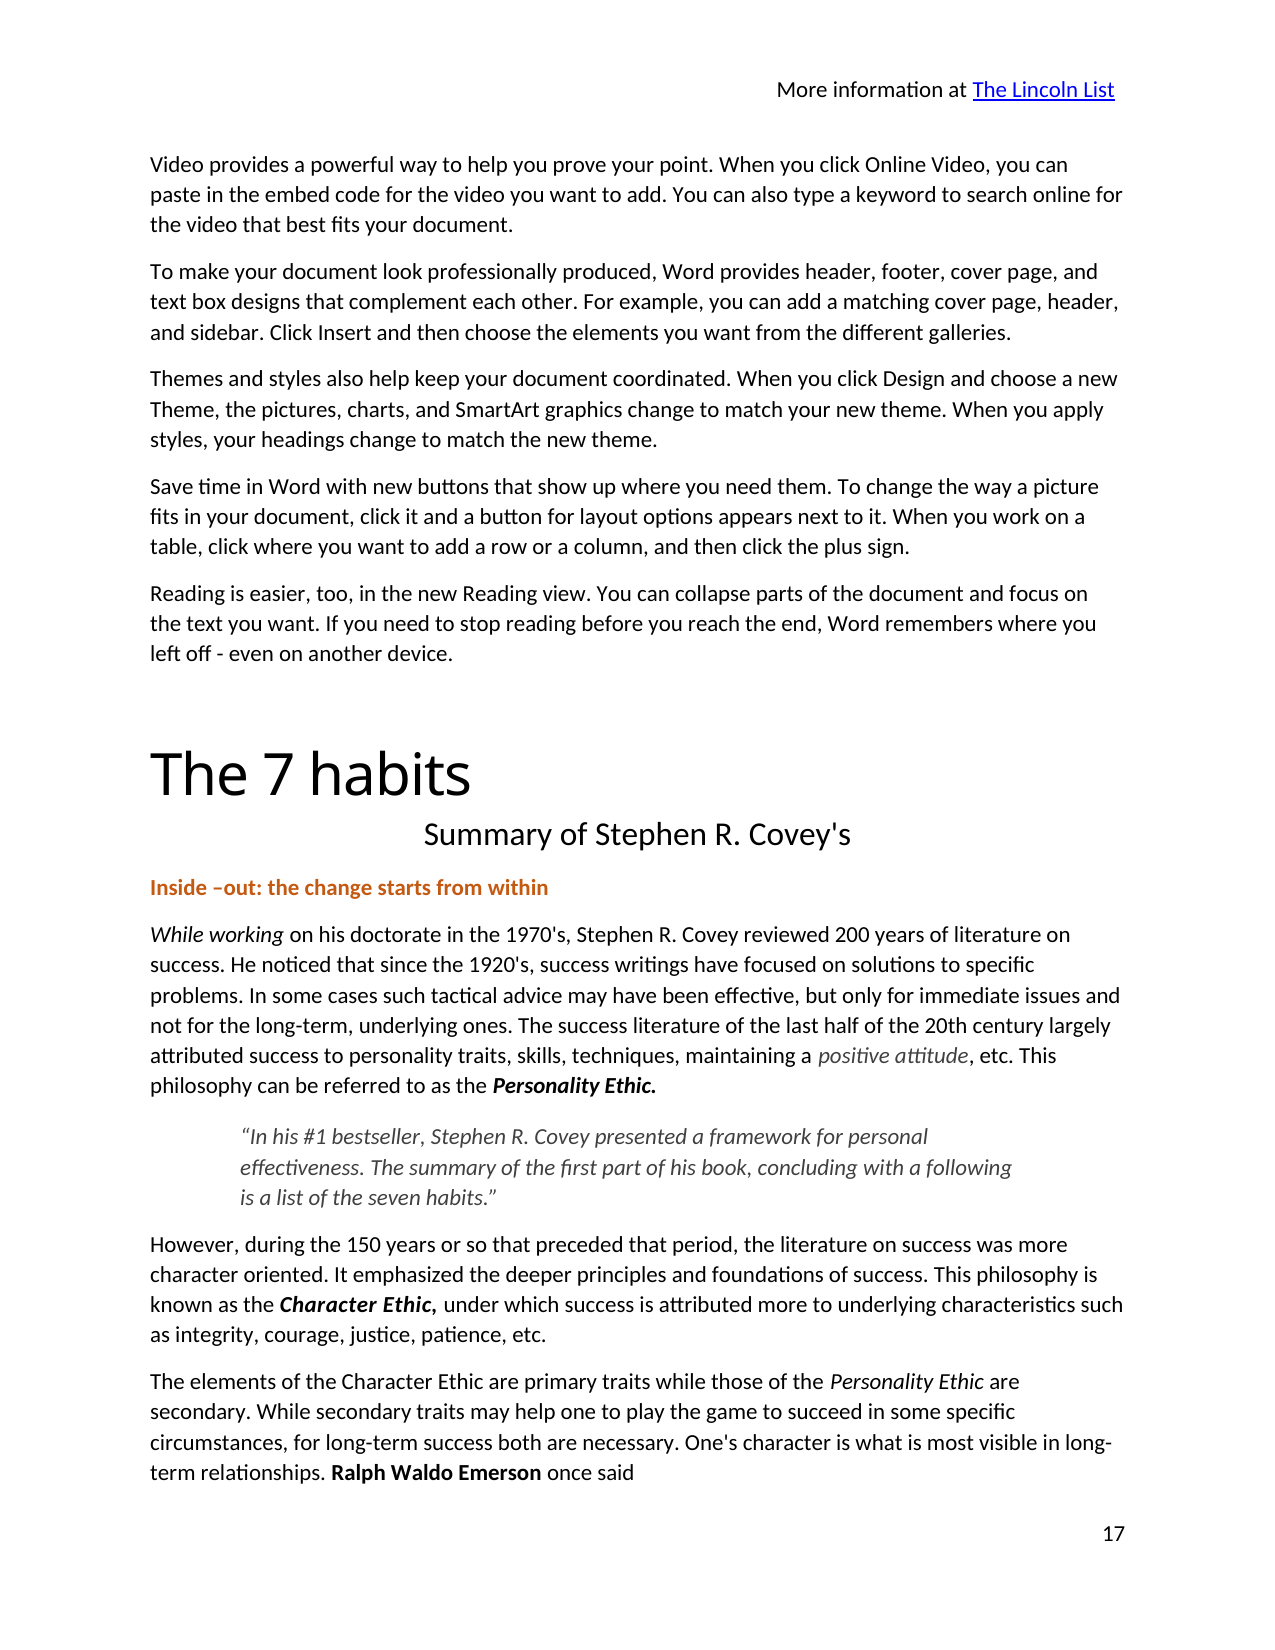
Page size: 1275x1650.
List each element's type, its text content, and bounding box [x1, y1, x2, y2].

text Video provides a powerful way to help you prove your point. When you click Online Video, you can paste in the embed code for the video you want to add. You can also type a keyword to search online for the video that best fits your document. [150, 150, 1125, 238]
text While working on his doctorate in the 1970's, Stephen R. Covey reviewed 200 years of literature on success. He noticed that since the 1920's, success writings have focused on solutions to specific problems. In some cases such tactical advice may have been effective, but only for immediate issues and not for the long-term, underlying ones. The success literature of the last half of the 20th century largely attributed success to personality traits, skills, techniques, maintaining a positive attitude, etc. This philosophy can be referred to as the Personality Ethic. [150, 920, 1125, 1099]
text Reading is easier, too, in the new Reading view. You can collapse parts of the document and focus on the text you want. If you need to stop reading before you reach the end, Word remembers where you left off - even on another device. [150, 579, 1125, 668]
text To make your document look professionally produced, Word provides header, footer, cover page, and text box designs that complement each other. For example, you can add a matching cover page, header, and sidebar. Click Insert and then choose the elements you want from the different galleries. [150, 257, 1125, 346]
text The elements of the Character Ethic are primary traits while those of the Personality Ethic are secondary. While secondary traits may help one to play the game to succeed in some specific circumstances, for long-term success both are necessary. One's character is what is most visible in long-term relationships. Ralph Waldo Emerson once said [150, 1367, 1125, 1486]
text However, during the 150 years or so that preceded that period, the literature on success was more character oriented. It emphasized the deeper principles and foundations of success. This philosophy is known as the Character Ethic, under which success is attributed more to underlying characteristics such as integrity, courage, justice, patience, etc. [150, 1230, 1125, 1348]
subtitle Inside –out: the change starts from within [150, 873, 1125, 901]
subtitle Summary of Stephen R. Covey's [150, 813, 1125, 853]
text “In his #1 bestseller, Stephen R. Covey presented a framework for personal effectiveness. The summary of the first part of his book, concluding with a following is a list of the seven habits.” [240, 1122, 1035, 1211]
title The 7 habits [150, 733, 1125, 813]
text Themes and styles also help keep your document coordinated. When you click Design and choose a new Theme, the pictures, charts, and SmartArt graphics change to match your new theme. When you apply styles, your headings change to match the new theme. [150, 364, 1125, 453]
